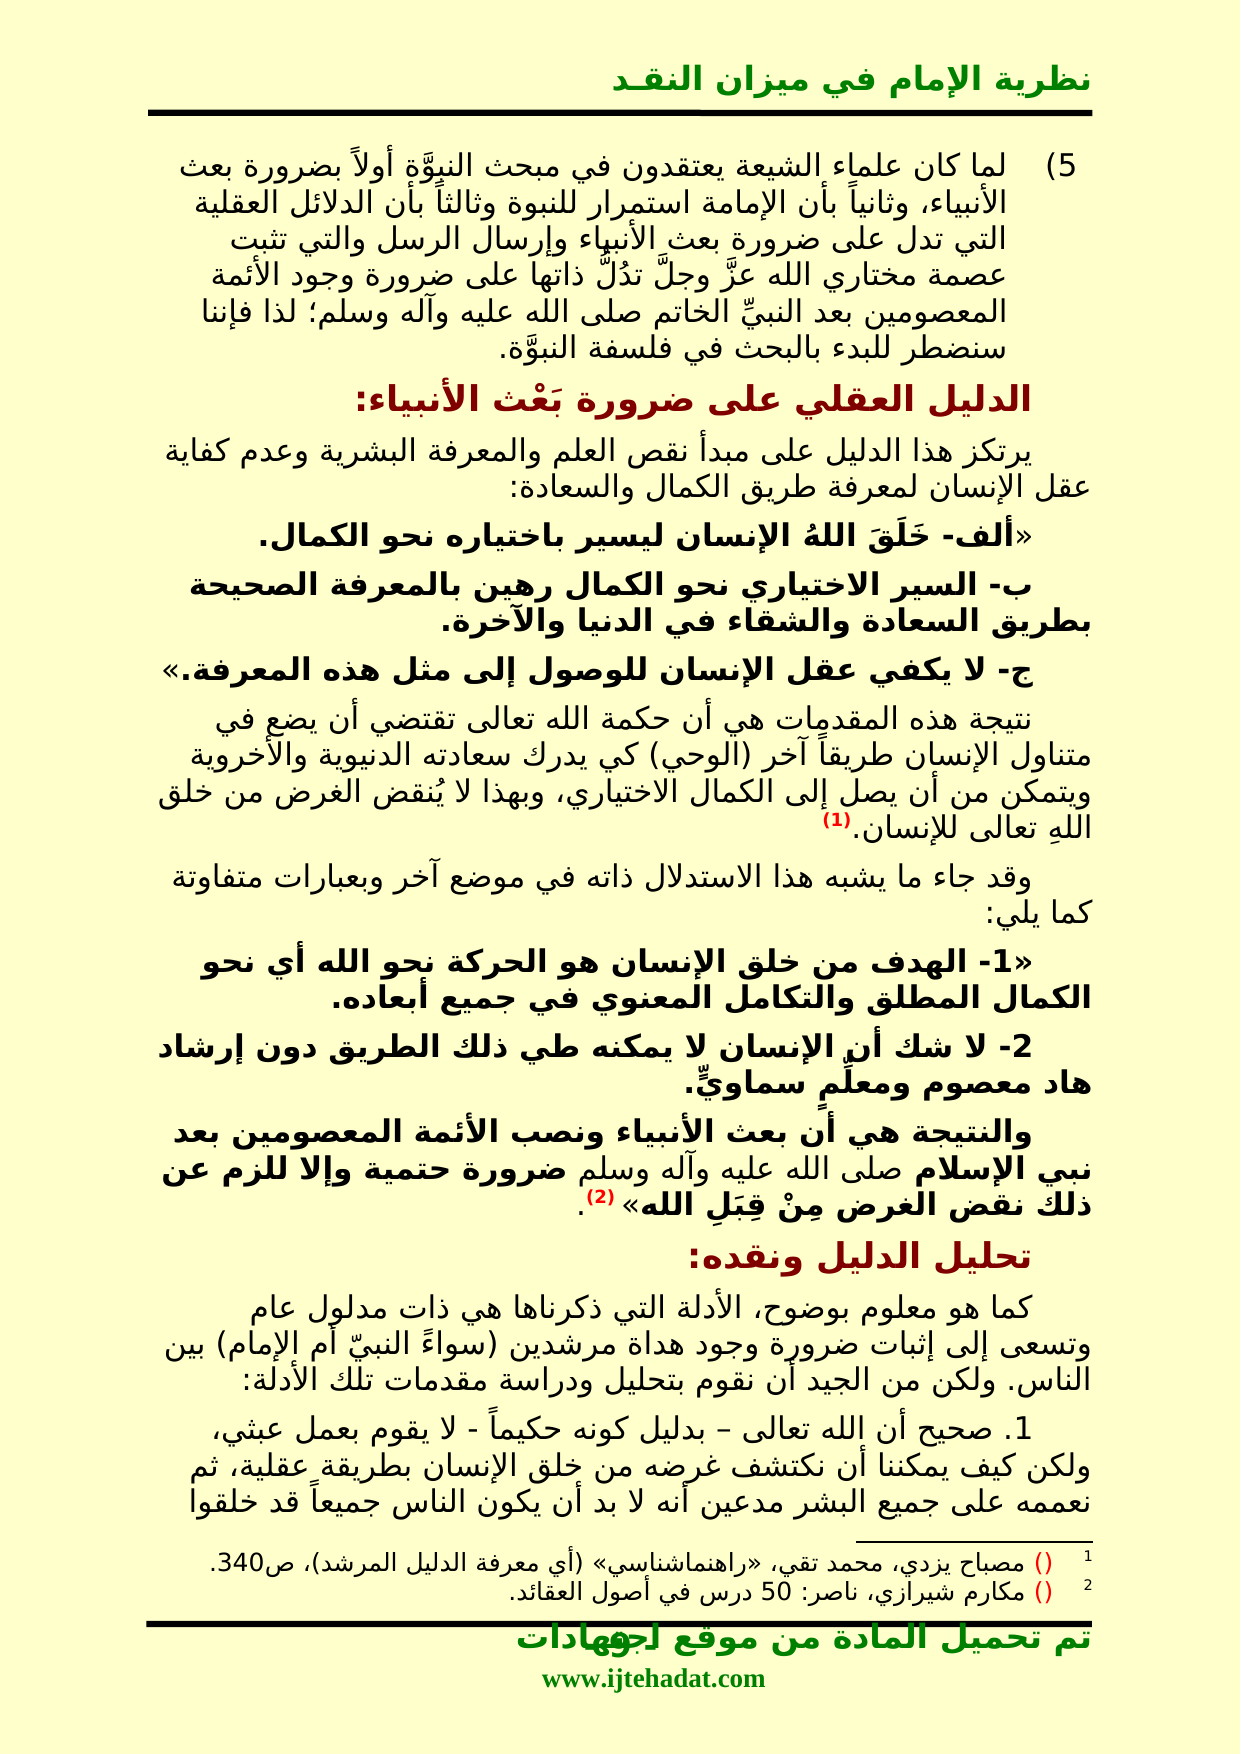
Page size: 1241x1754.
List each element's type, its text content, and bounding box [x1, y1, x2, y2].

text يرتكز هذا الدليل على مبدأ نقص العلم والمعرفة البشرية وعدم كفاية عقل الإنسان لمعرفة طريق الكمال والسعادة: [148, 432, 1092, 505]
text ب- السير الاختياري نحو الكمال رهين بالمعرفة الصحيحة بطريق السعادة والشقاء في الدنيا والآخرة. [148, 566, 1092, 639]
text نتيجة هذه المقدمات هي أن حكمة الله تعالى تقتضي أن يضع في متناول الإنسان طريقاً آخر (الوحي) كي يدرك سعادته الدنيوية والأخروية ويتمكن من أن يصل إلى الكمال الاختياري، وبهذا لا يُنقض الغرض من خلق اللهِ تعالى للإنسان.() [148, 700, 1092, 846]
text «ألف- خَلَقَ اللهُ الإنسان ليسير باختياره نحو الكمال. [148, 517, 1092, 554]
text 2- لا شك أن الإنسان لا يمكنه طي ذلك الطريق دون إرشاد هاد معصوم ومعلِّمٍ سماويٍّ. [148, 1028, 1092, 1101]
text تحليل الدليل ونقده: [148, 1235, 1092, 1277]
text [148, 1411, 1092, 1520]
text كما هو معلوم بوضوح، الأدلة التي ذكرناها هي ذات مدلول عام وتسعى إلى إثبات ضرورة وجود هداة مرشدين (سواءً النبيّ أم الإمام) بين الناس. ولكن من الجيد أن نقوم بتحليل ودراسة مقدمات تلك الأدلة: [148, 1289, 1092, 1398]
text «1- الهدف من خلق الإنسان هو الحركة نحو الله أي نحو الكمال المطلق والتكامل المعنوي في جميع أبعاده. [148, 943, 1092, 1016]
text الدليل العقلي على ضرورة بَعْث الأنبياء: [148, 378, 1092, 419]
text ج- لا يكفي عقل الإنسان للوصول إلى مثل هذه المعرفة.» [148, 651, 1092, 688]
text والنتيجة هي أن بعث الأنبياء ونصب الأئمة المعصومين بعد نبي الإسلام صلى الله عليه وآله وسلم ضرورة حتمية وإلا للزم عن ذلك نقض الغرض مِنْ قِبَلِ الله» (). [148, 1114, 1092, 1223]
text وقد جاء ما يشبه هذا الاستدلال ذاته في موضع آخر وبعبارات متفاوتة كما يلي: [148, 858, 1092, 931]
list لما كان علماء الشيعة يعتقدون في مبحث النبوَّة أولاً بضرورة بعث الأنبياء، وثانياً بأن الإمامة استمرار للنبوة وثالثاً بأن الدلائل العقلية التي تدل على ضرورة بعث الأنبياء وإرسال الرسل والتي تثبت عصمة مختاري الله عزَّ وجلَّ تدُلُّ ذاتها على ضرورة وجود الأئمة المعصومين بعد النبيِّ الخاتم صلى الله عليه وآله وسلم؛ لذا فإننا سنضطر للبدء بالبحث في فلسفة النبوَّة. [148, 148, 1045, 366]
